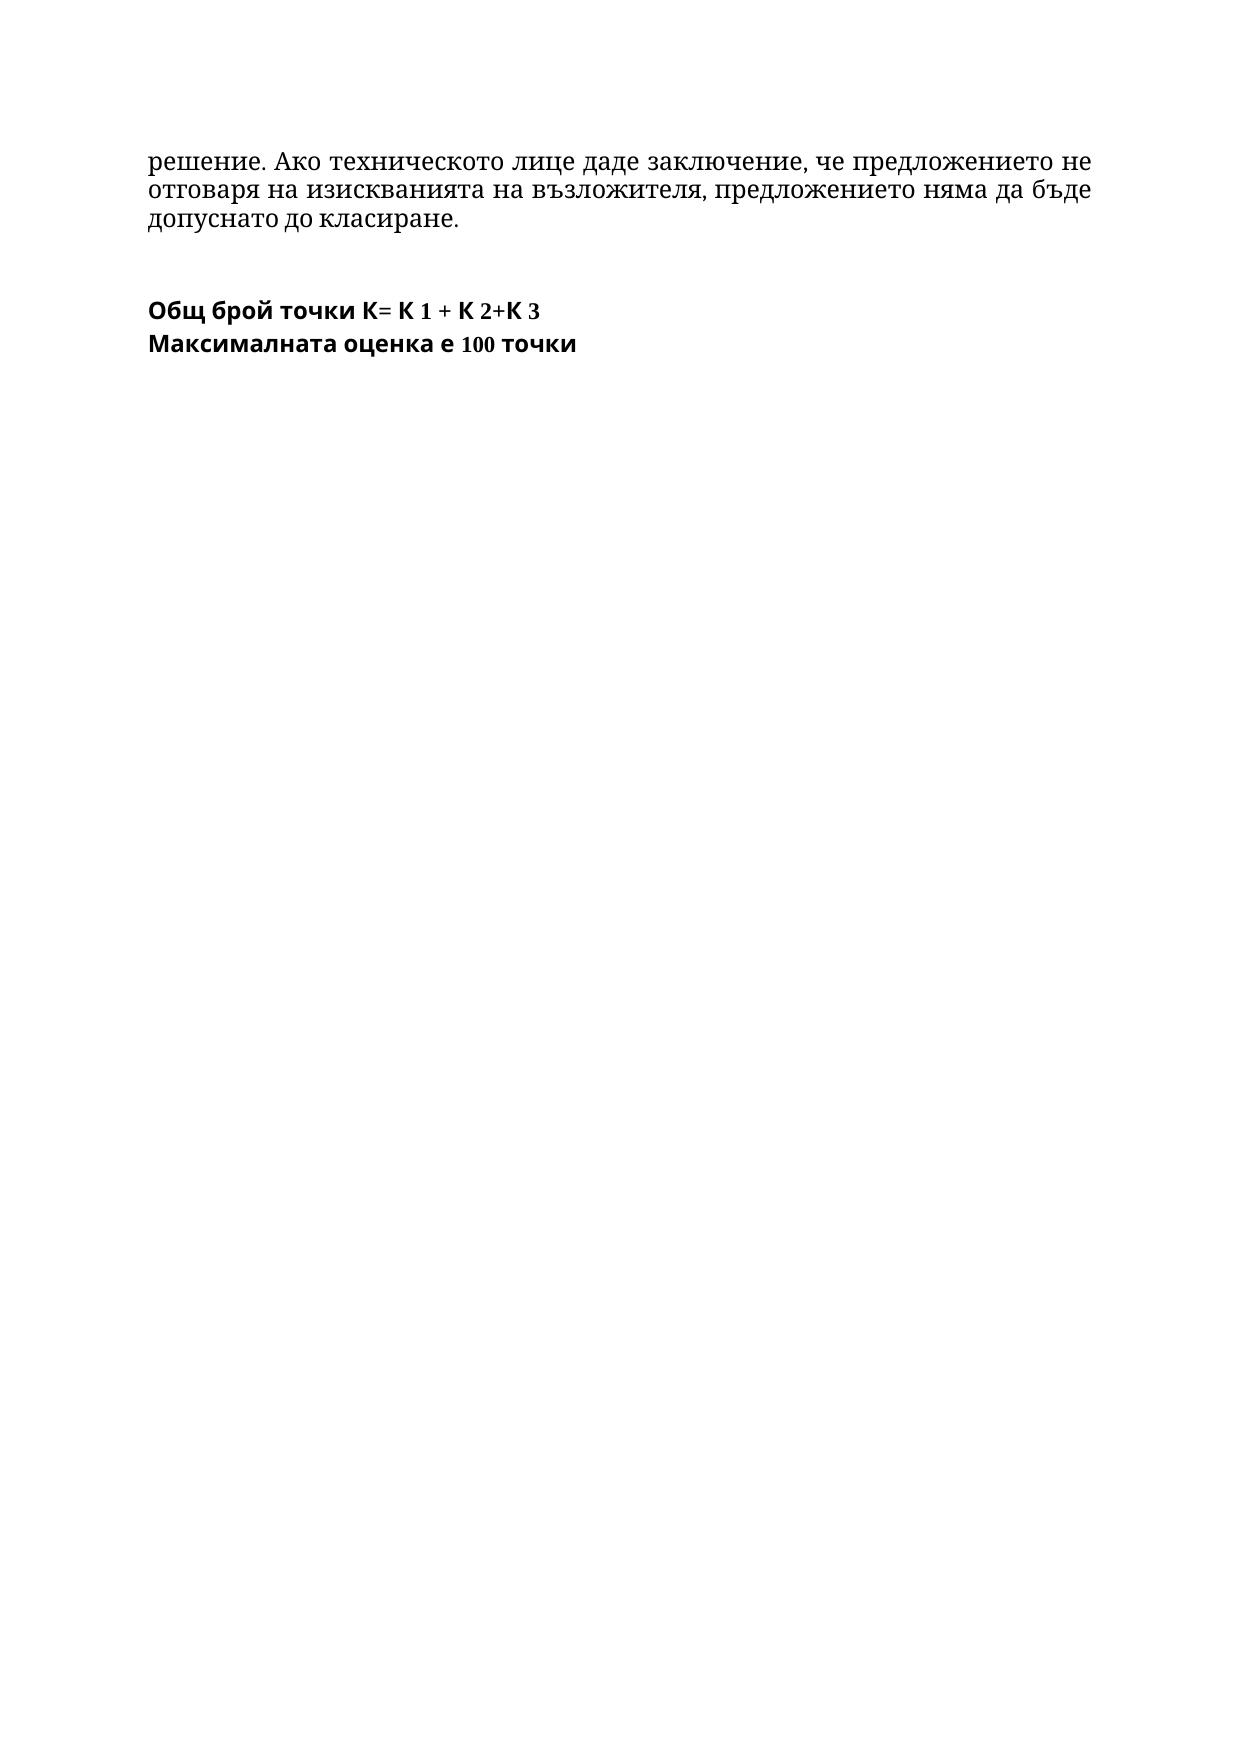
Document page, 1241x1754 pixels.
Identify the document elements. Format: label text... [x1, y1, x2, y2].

text решение. Ако техническото лице даде заключение, че предложението не отговаря на изискванията на възложителя, предложението няма да бъде допуснато до класиране. [148, 148, 1093, 234]
text Максималната оценка е 100 точки [148, 327, 1093, 359]
text Общ брой точки К= К 1 + К 2+К 3 [148, 294, 1093, 327]
